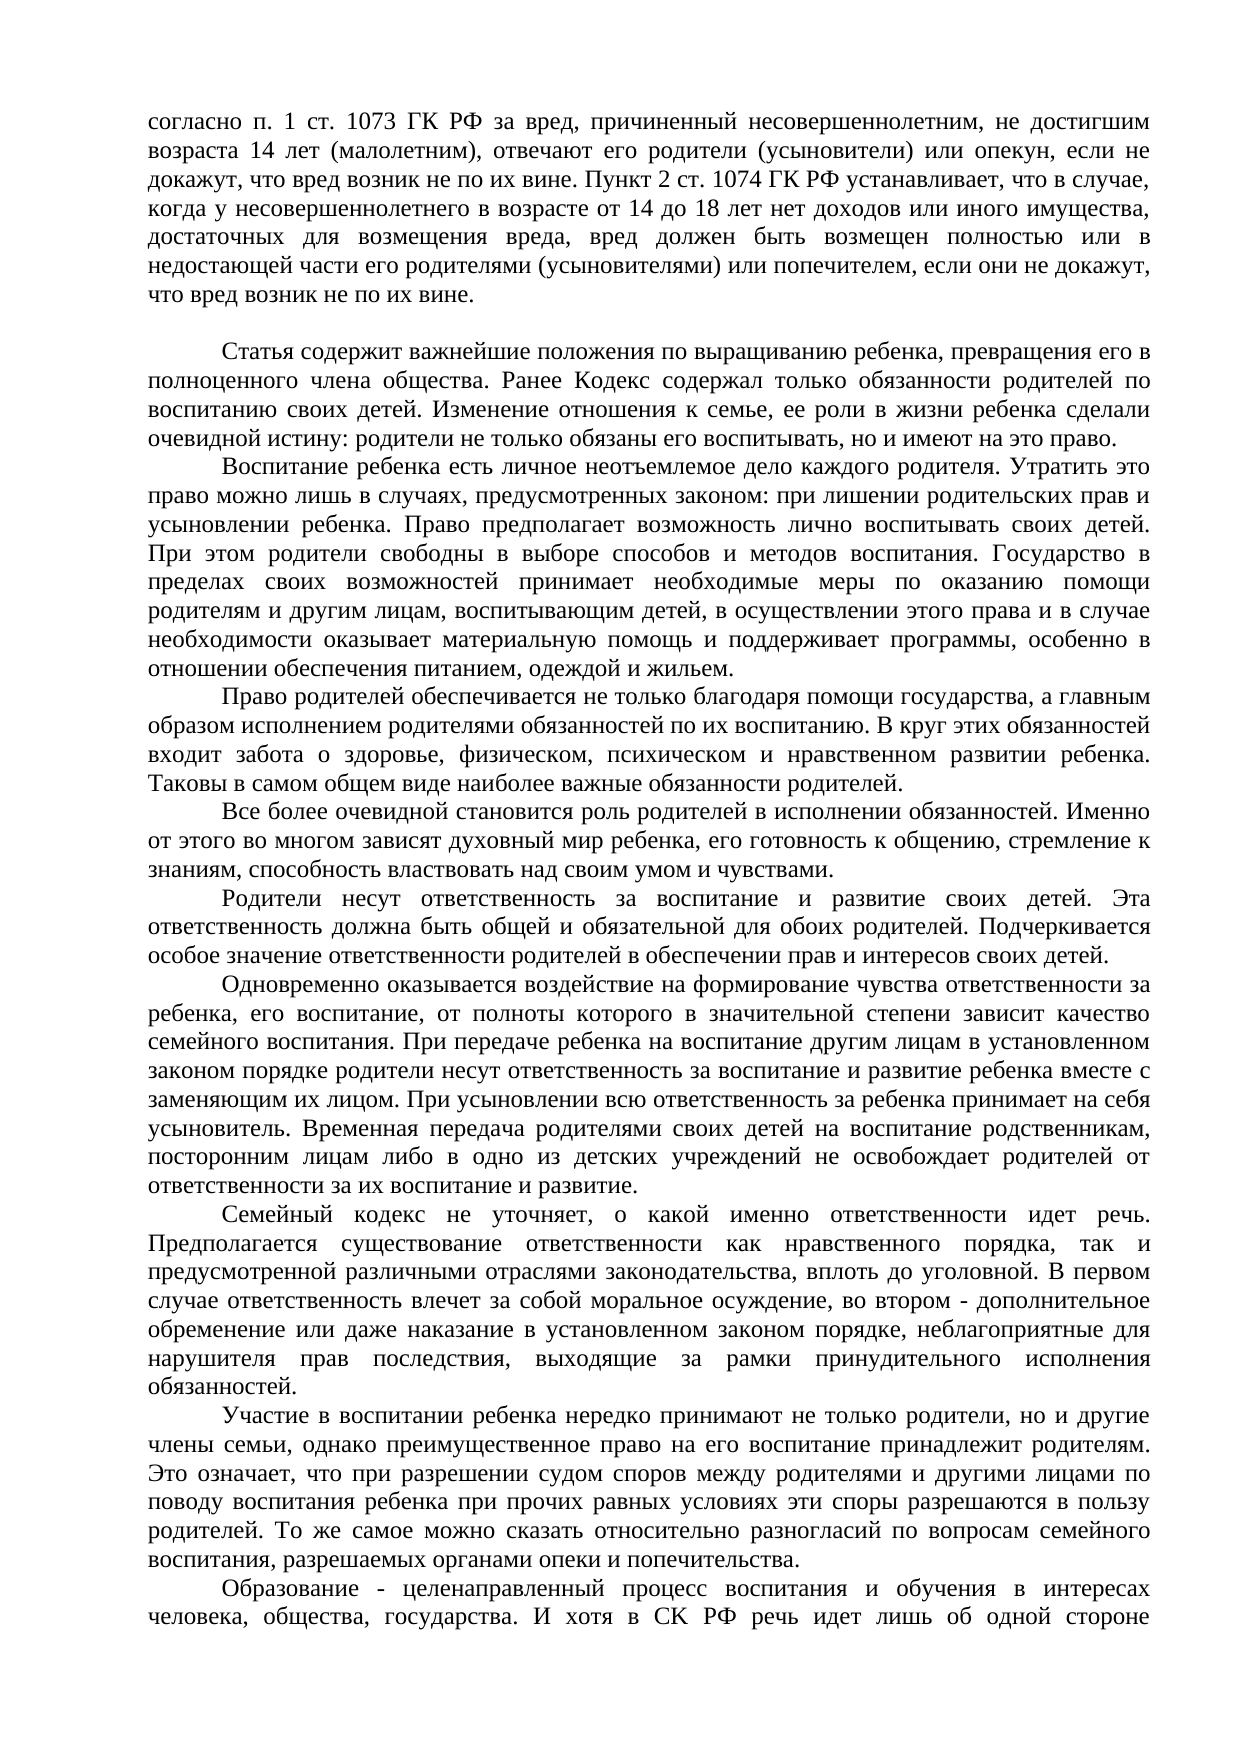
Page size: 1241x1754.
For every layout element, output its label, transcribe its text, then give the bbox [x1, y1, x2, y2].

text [148, 1573, 1152, 1630]
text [148, 106, 1152, 308]
text Воспитание ребенка есть личное неотъемлемое дело каждого родителя. Утратить это право можно лишь в случаях, предусмотренных законом: при лишении родительских прав и усыновлении ребенка. Право предполагает возможность лично воспитывать своих детей. При этом родители свободны в выборе способов и методов воспитания. Государство в пределах своих возможностей принимает необходимые меры по оказанию помощи родителям и другим лицам, воспитывающим детей, в осуществлении этого права и в случае необходимости оказывает материальную помощь и поддерживает программы, особенно в отношении обеспечения питанием, одеждой и жильем. [148, 451, 1152, 681]
text Семейный кодекс не уточняет, о какой именно ответственности идет речь. Предполагается существование ответственности как нравственного порядка, так и предусмотренной различными отраслями законодательства, вплоть до уголовной. В первом случае ответственность влечет за собой моральное осуждение, во втором - дополнительное обременение или даже наказание в установленном законом порядке, неблагоприятные для нарушителя прав последствия, выходящие за рамки принудительного исполнения обязанностей. [148, 1199, 1152, 1400]
text Участие в воспитании ребенка нередко принимают не только родители, но и другие члены семьи, однако преимущественное право на его воспитание принадлежит родителям. Это означает, что при разрешении судом споров между родителями и другими лицами по поводу воспитания ребенка при прочих равных условиях эти споры разрешаются в пользу родителей. То же самое можно сказать относительно разногласий по вопросам семейного воспитания, разрешаемых органами опеки и попечительства. [148, 1400, 1152, 1573]
text Родители несут ответственность за воспитание и развитие своих детей. Эта ответственность должна быть общей и обязательной для обоих родителей. Подчеркивается особое значение ответственности родителей в обеспечении прав и интересов своих детей. [148, 883, 1152, 969]
text Право родителей обеспечивается не только благодаря помощи государства, а главным образом исполнением родителями обязанностей по их воспитанию. В круг этих обязанностей входит забота о здоровье, физическом, психическом и нравственном развитии ребенка. Таковы в самом общем виде наиболее важные обязанности родителей. [148, 681, 1152, 796]
text Статья содержит важнейшие положения по выращиванию ребенка, превращения его в полноценного члена общества. Ранее Кодекс содержал только обязанности родителей по воспитанию своих детей. Изменение отношения к семье, ее роли в жизни ребенка сделали очевидной истину: родители не только обязаны его воспитывать, но и имеют на это право. [148, 336, 1152, 451]
text Все более очевидной становится роль родителей в исполнении обязанностей. Именно от этого во многом зависят духовный мир ребенка, его готовность к общению, стремление к знаниям, способность властвовать над своим умом и чувствами. [148, 796, 1152, 883]
text Одновременно оказывается воздействие на формирование чувства ответственности за ребенка, его воспитание, от полноты которого в значительной степени зависит качество семейного воспитания. При передаче ребенка на воспитание другим лицам в установленном законом порядке родители несут ответственность за воспитание и развитие ребенка вместе с заменяющим их лицом. При усыновлении всю ответственность за ребенка принимает на себя усыновитель. Временная передача родителями своих детей на воспитание родственникам, посторонним лицам либо в одно из детских учреждений не освобождает родителей от ответственности за их воспитание и развитие. [148, 969, 1152, 1199]
